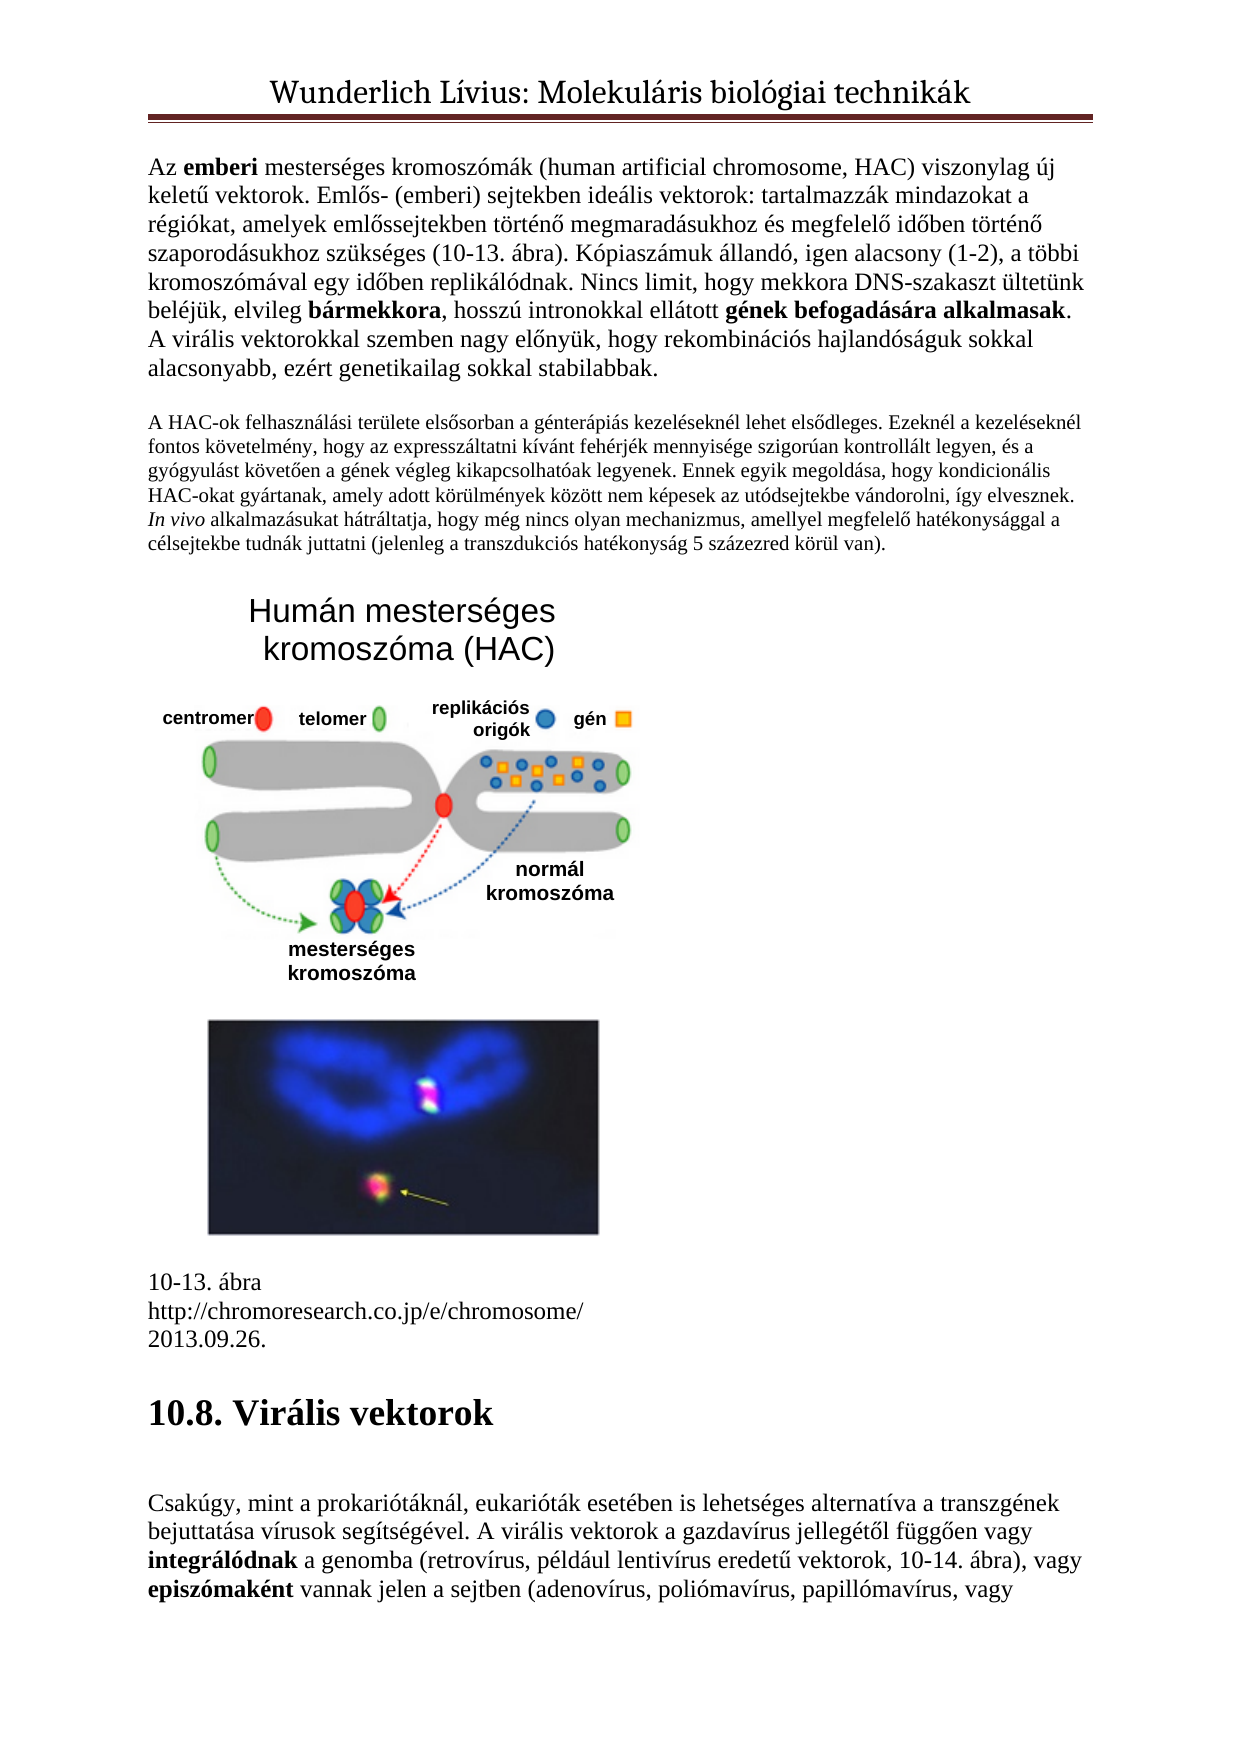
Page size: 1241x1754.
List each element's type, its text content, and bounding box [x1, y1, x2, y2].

text 10-13. ábra [148, 1267, 1093, 1296]
text http://chromoresearch.co.jp/e/chromosome/ [148, 1296, 1093, 1324]
text A HAC-ok felhasználási területe elsősorban a génterápiás kezeléseknél lehet elsődleges. Ezeknél a kezeléseknél fontos követelmény, hogy az expresszáltatni kívánt fehérjék mennyisége szigorúan kontrollált legyen, és a gyógyulást követően a gének végleg kikapcsolhatóak legyenek. Ennek egyik megoldása, hogy kondicionális HAC-okat gyártanak, amely adott körülmények között nem képesek az utódsejtekbe vándorolni, így elvesznek. In vivo alkalmazásukat hátráltatja, hogy még nincs olyan mechanizmus, amellyel megfelelő hatékonysággal a célsejtekbe tudnák juttatni (jelenleg a transzdukciós hatékonyság 5 százezred körül van). [148, 410, 1093, 555]
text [148, 1488, 1093, 1603]
picture [194, 701, 652, 940]
text 2013.09.26. [148, 1324, 1093, 1353]
text Az emberi mesterséges kromoszómák (human artificial chromosome, HAC) viszonylag új keletű vektorok. Emlős- (emberi) sejtekben ideális vektorok: tartalmazzák mindazokat a régiókat, amelyek emlőssejtekben történő megmaradásukhoz és megfelelő időben történő szaporodásukhoz szükséges (10-13. ábra). Kópiaszámuk állandó, igen alacsony (1-2), a többi kromoszómával egy időben replikálódnak. Nincs limit, hogy mekkora DNS-szakaszt ültetünk beléjük, elvileg bármekkora, hosszú intronokkal ellátott gének befogadására alkalmasak. A virális vektorokkal szemben nagy előnyük, hogy rekombinációs hajlandóságuk sokkal alacsonyabb, ezért genetikailag sokkal stabilabbak. [148, 152, 1093, 382]
picture [206, 1018, 603, 1239]
text 10.8. Virális vektorok [148, 1391, 1093, 1434]
